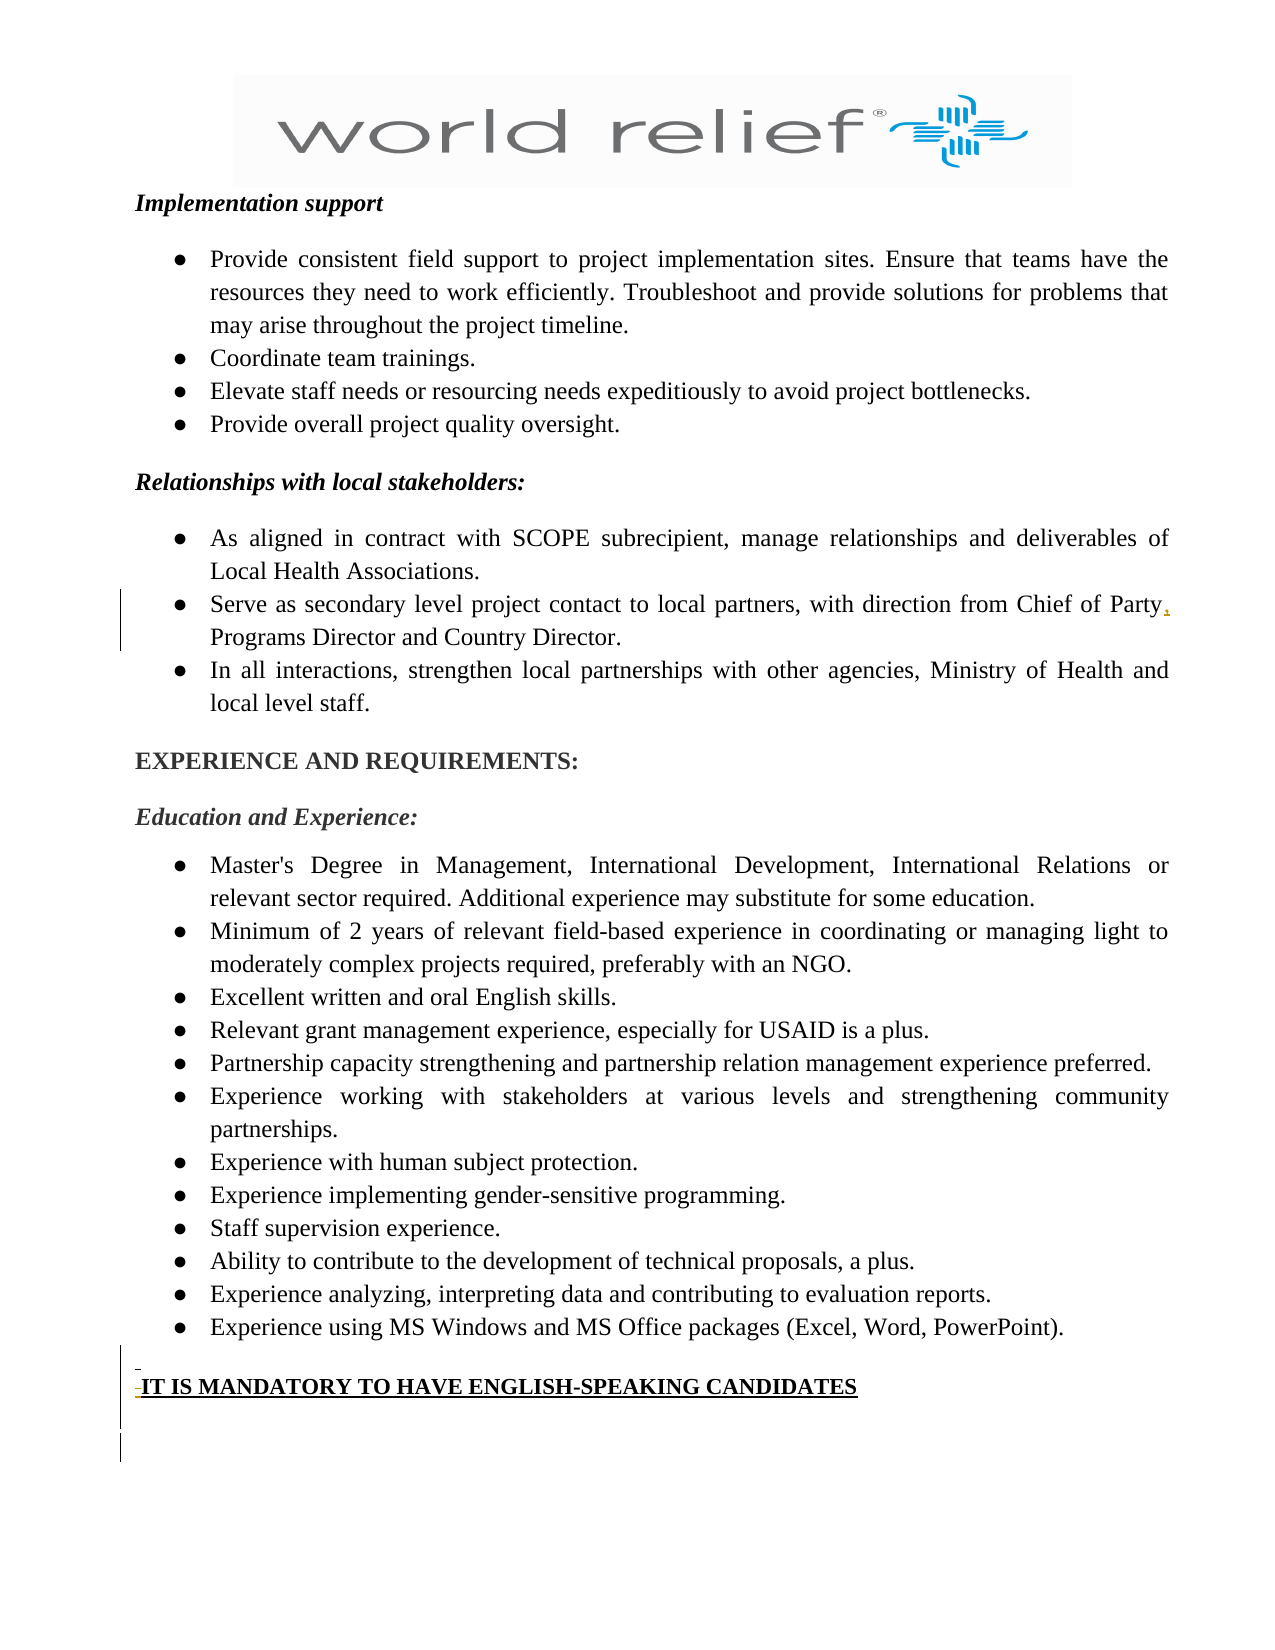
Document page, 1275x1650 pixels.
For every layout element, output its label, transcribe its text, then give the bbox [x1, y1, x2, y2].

text EXPERIENCE AND REQUIREMENTS: [135, 746, 1170, 775]
list Staff supervision experience. [172, 1213, 1170, 1242]
list Experience using MS Windows and MS Office packages (Excel, Word, PowerPoint). [172, 1312, 1170, 1341]
list In all interactions, strengthen local partnerships with other agencies, Ministry of Health and local level staff. [172, 655, 1170, 717]
list Experience analyzing, interpreting data and contributing to evaluation reports. [172, 1279, 1170, 1308]
list Experience with human subject protection. [172, 1147, 1170, 1176]
list Excellent written and oral English skills. [172, 982, 1170, 1011]
list Partnership capacity strengthening and partnership relation management experience preferred. [172, 1048, 1170, 1077]
list Minimum of 2 years of relevant field-based experience in coordinating or managing light to moderately complex projects required, preferably with an NGO. [172, 916, 1170, 978]
list Ability to contribute to the development of technical proposals, a plus. [172, 1246, 1170, 1275]
list Provide overall project quality oversight. [172, 409, 1170, 438]
text Relationships with local stakeholders: [135, 467, 1170, 496]
list Experience working with stakeholders at various levels and strengthening community partnerships. [172, 1081, 1170, 1143]
picture [233, 75, 1072, 188]
text Education and Experience: [135, 802, 1170, 831]
list Coordinate team trainings. [172, 343, 1170, 372]
text IT IS MANDATORY TO HAVE ENGLISH-SPEAKING CANDIDATES [135, 1373, 1170, 1400]
text Implementation support [135, 188, 1170, 217]
list Master's Degree in Management, International Development, International Relations or relevant sector required. Additional experience may substitute for some education. [172, 850, 1170, 912]
list Provide consistent field support to project implementation sites. Ensure that teams have the resources they need to work efficiently. Troubleshoot and provide solutions for problems that may arise throughout the project timeline. [172, 244, 1170, 339]
list Elevate staff needs or resourcing needs expeditiously to avoid project bottlenecks. [172, 376, 1170, 405]
list Relevant grant management experience, especially for USAID is a plus. [172, 1015, 1170, 1044]
list Experience implementing gender-sensitive programming. [172, 1180, 1170, 1209]
list Serve as secondary level project contact to local partners, with direction from Chief of PartyPrograms Director and Country Director. [172, 589, 1170, 651]
list As aligned in contract with SCOPE subrecipient, manage relationships and deliverables of Local Health Associations. [172, 523, 1170, 585]
